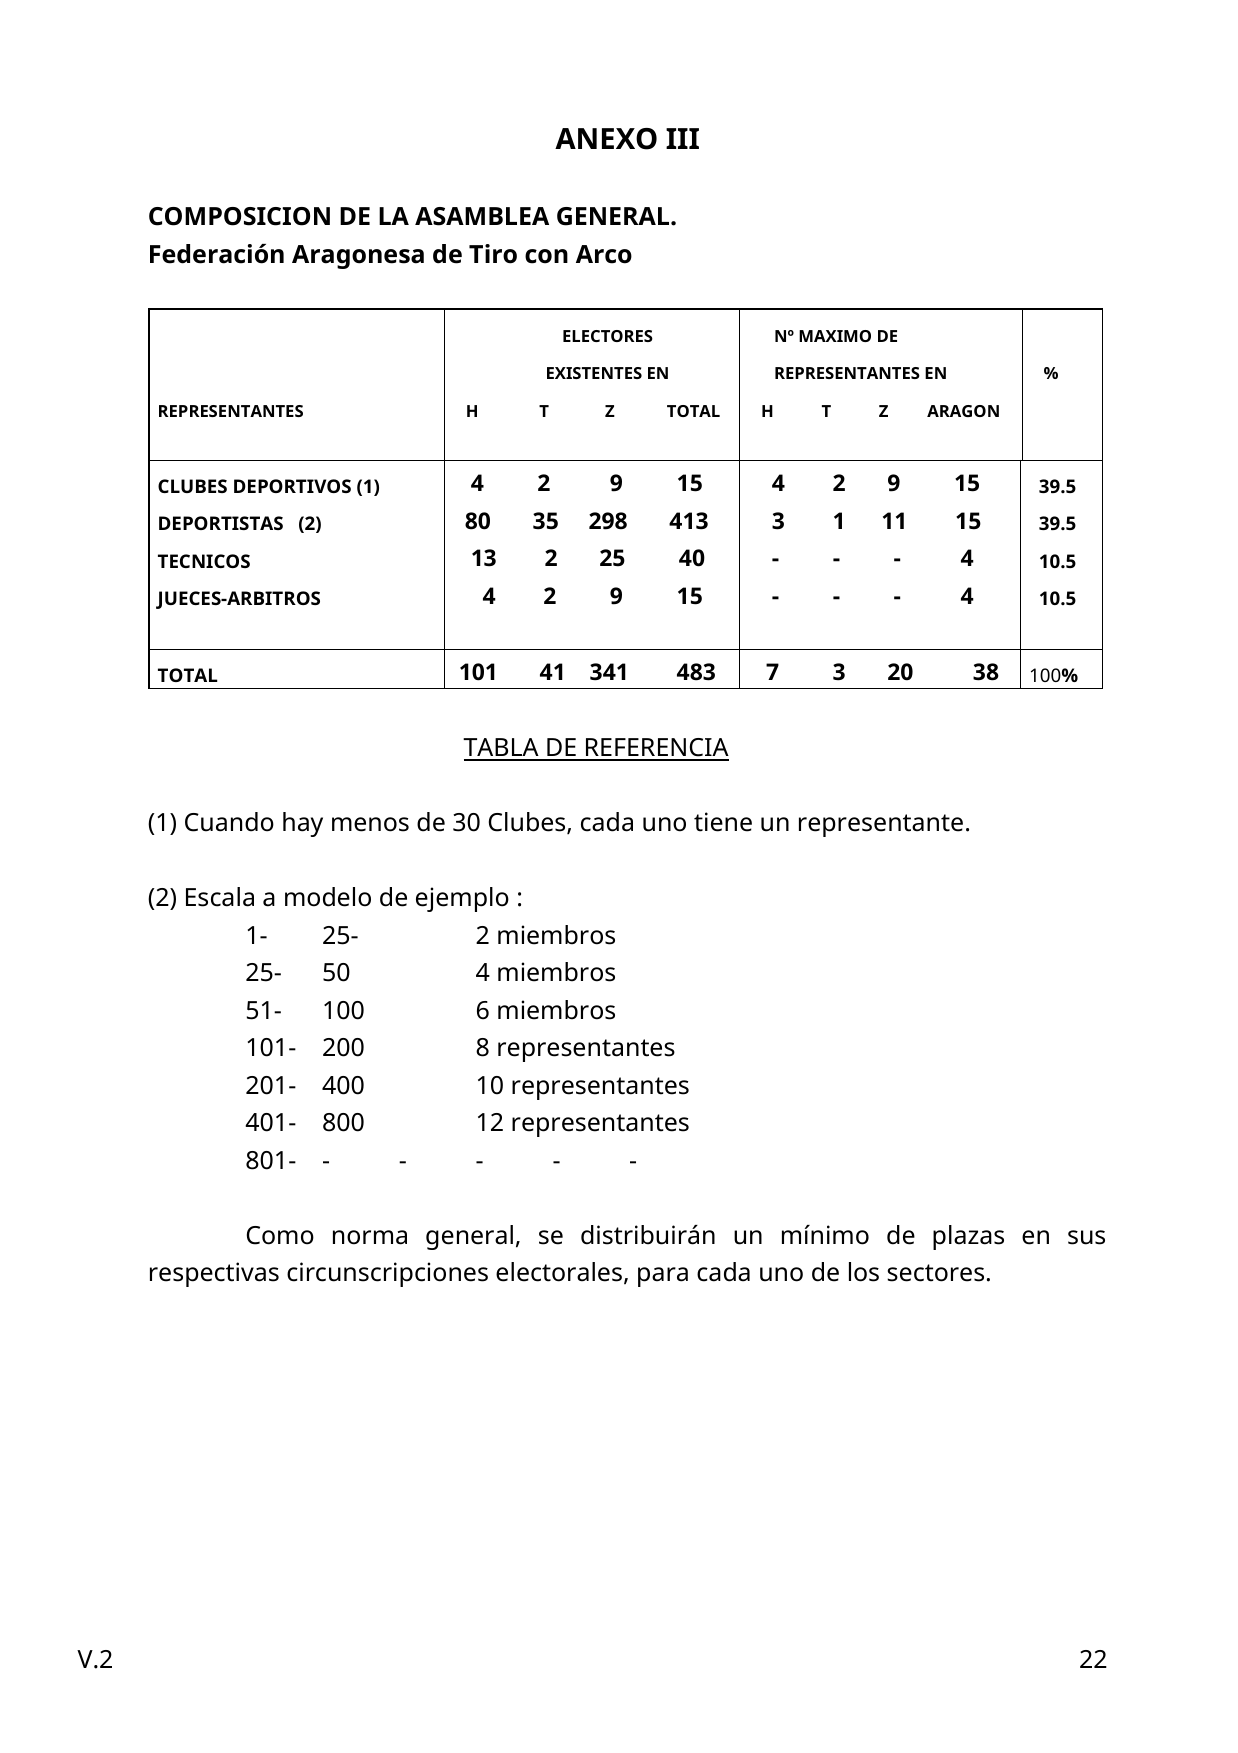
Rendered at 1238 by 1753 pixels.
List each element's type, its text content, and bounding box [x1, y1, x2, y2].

table_cell 4 2 9 15 3 1 11 15 - - - 4 - - - 4 [740, 461, 1020, 648]
table_header % [1023, 310, 1102, 459]
text 1- 25- 2 miembros [148, 914, 1107, 952]
table_header Nº MAXIMO DE REPRESENTANTES EN H T Z ARAGON [740, 310, 1022, 459]
text TABLA DE REFERENCIA [15, 727, 1177, 764]
text (2) Escala a modelo de ejemplo : [148, 877, 1107, 914]
text Como norma general, se distribuirán un mínimo de plazas en sus respectivas circunscripciones electorales, para cada uno de los sectores. [148, 1214, 1107, 1289]
table_cell 39.5 39.5 10.5 10.5 [1021, 461, 1102, 648]
table_cell 100% [1021, 650, 1102, 688]
table_cell CLUBES DEPORTIVOS (1) DEPORTISTAS (2) TECNICOS JUECES-ARBITROS [150, 461, 444, 648]
text ANEXO III [148, 118, 1107, 158]
text 201- 400 10 representantes [148, 1064, 1107, 1102]
table_cell 7 3 20 38 [740, 650, 1020, 688]
table_header ELECTORES EXISTENTES EN H T Z TOTAL [445, 310, 739, 459]
text 25- 50 4 miembros [148, 952, 1107, 989]
text 51- 100 6 miembros [148, 989, 1107, 1027]
text 101- 200 8 representantes [148, 1027, 1107, 1064]
table_header REPRESENTANTES [150, 310, 444, 459]
text (1) Cuando hay menos de 30 Clubes, cada uno tiene un representante. [148, 802, 1107, 839]
text 801- - - - - - [148, 1139, 1107, 1177]
table_cell TOTAL [150, 650, 444, 688]
table_cell 4 2 9 15 80 35 298 413 13 2 25 40 4 2 9 15 [445, 461, 739, 648]
text COMPOSICION DE LA ASAMBLEA GENERAL. [148, 195, 1107, 233]
text Federación Aragonesa de Tiro con Arco [148, 233, 1107, 270]
text 401- 800 12 representantes [148, 1102, 1107, 1139]
table_cell 101 41 341 483 [445, 650, 739, 688]
